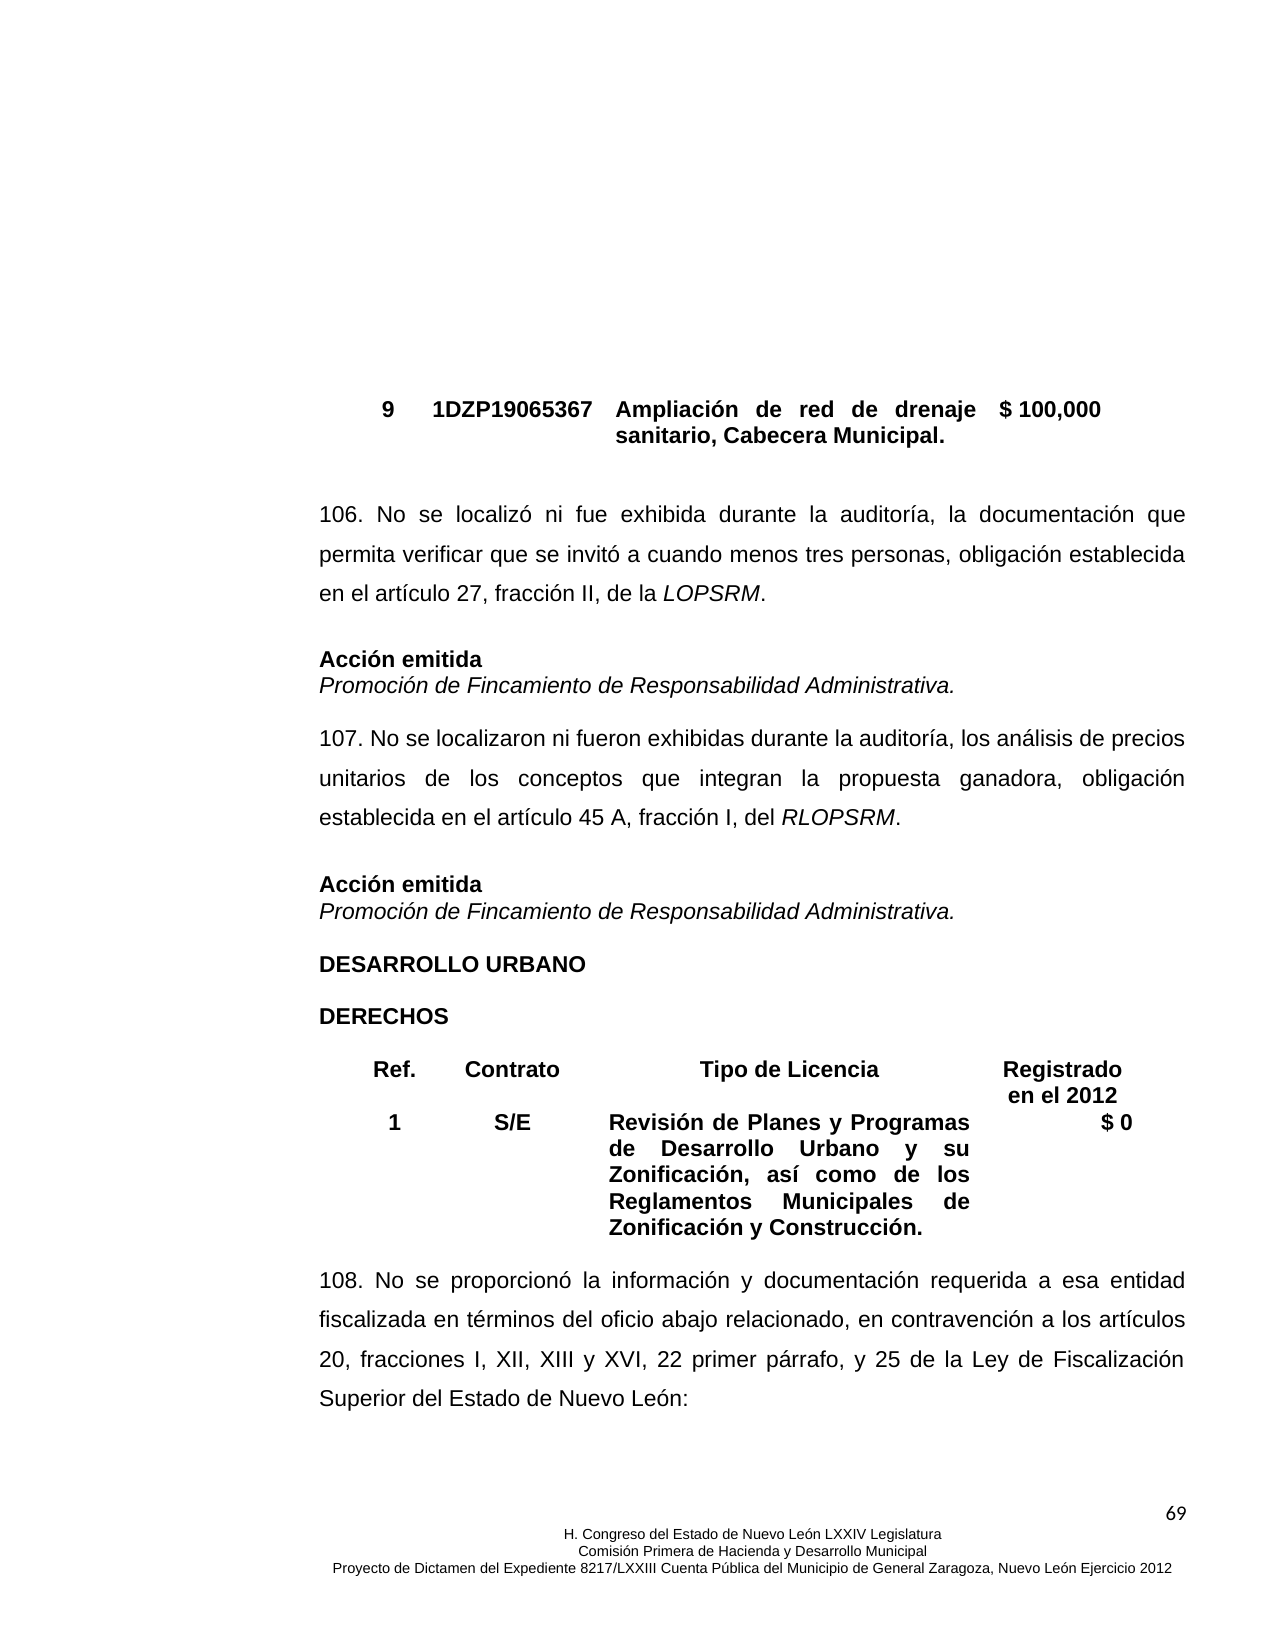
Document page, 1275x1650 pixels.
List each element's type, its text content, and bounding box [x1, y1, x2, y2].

text Promoción de Fincamiento de Responsabilidad Administrativa. [319, 672, 1186, 699]
text DESARROLLO URBANO [319, 951, 1186, 977]
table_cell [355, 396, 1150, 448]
text 106. No se localizó ni fue exhibida durante la auditoría, la documentación que permita verificar que se invitó a cuando menos tres personas, obligación establecida en el artículo 27, fracción II, de la LOPSRM. [319, 501, 1186, 606]
text 108. No se proporcionó la información y documentación requerida a esa entidad fiscalizada en términos del oficio abajo relacionado, en contravención a los artículos 20, fracciones I, XII, XIII y XVI, 22 primer párrafo, y 25 de la Ley de Fiscalización Superior del Estado de Nuevo León: [319, 1267, 1186, 1412]
text Acción emitida [319, 646, 1186, 672]
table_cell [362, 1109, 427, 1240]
text Promoción de Fincamiento de Responsabilidad Administrativa. [319, 898, 1186, 924]
text Acción emitida [319, 871, 1186, 898]
text DERECHOS [319, 1003, 1186, 1029]
text 107. No se localizaron ni fueron exhibidas durante la auditoría, los análisis de precios unitarios de los conceptos que integran la propuesta ganadora, obligación establecida en el artículo 45 A, fracción I, del RLOPSRM. [319, 725, 1186, 830]
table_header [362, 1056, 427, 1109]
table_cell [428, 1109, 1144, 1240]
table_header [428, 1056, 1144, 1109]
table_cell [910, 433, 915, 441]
